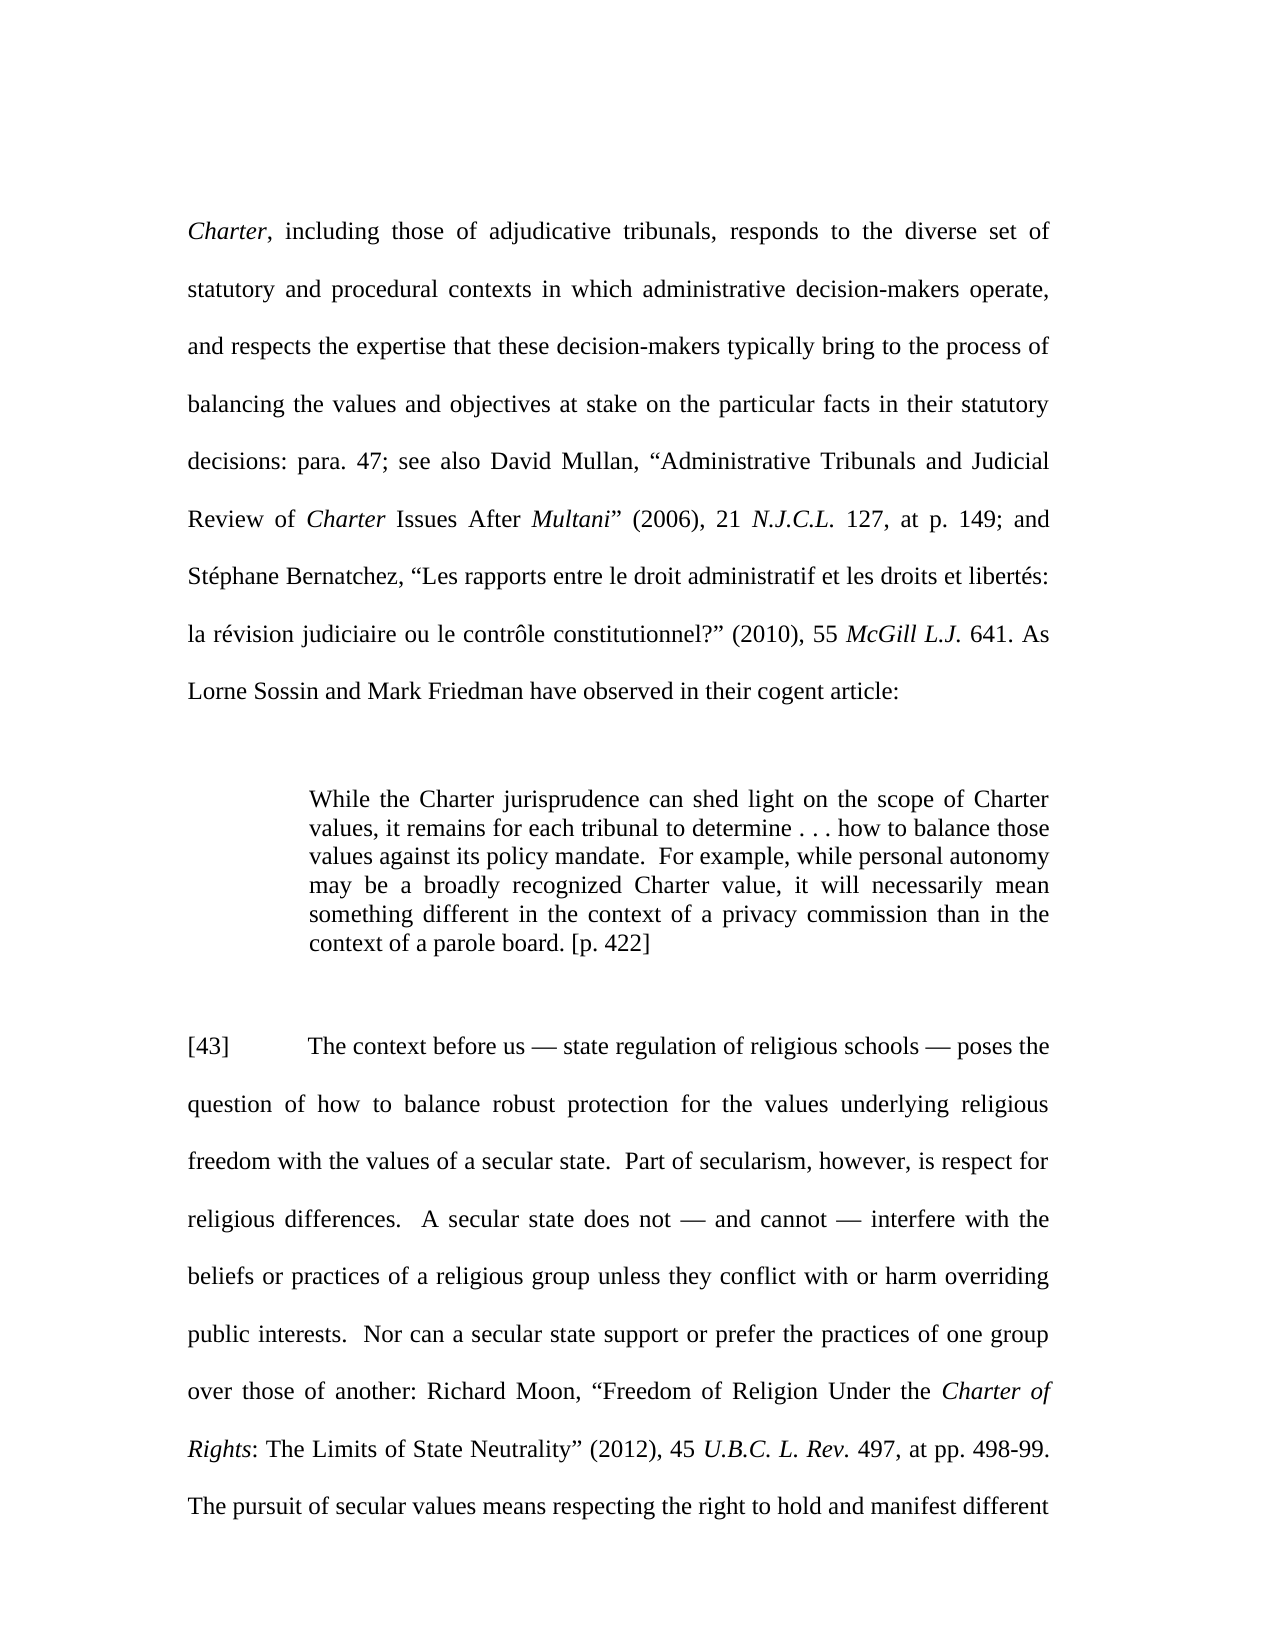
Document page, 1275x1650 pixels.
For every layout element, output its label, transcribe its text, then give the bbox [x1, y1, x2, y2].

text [187, 216, 1050, 705]
text While the Charter jurisprudence can shed light on the scope of Charter values, it remains for each tribunal to determine . . . how to balance those values against its policy mandate. For example, while personal autonomy may be a broadly recognized Charter value, it will necessarily mean something different in the context of a privacy commission than in the context of a parole board. [p. 422] [309, 784, 1050, 956]
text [187, 1031, 1050, 1520]
